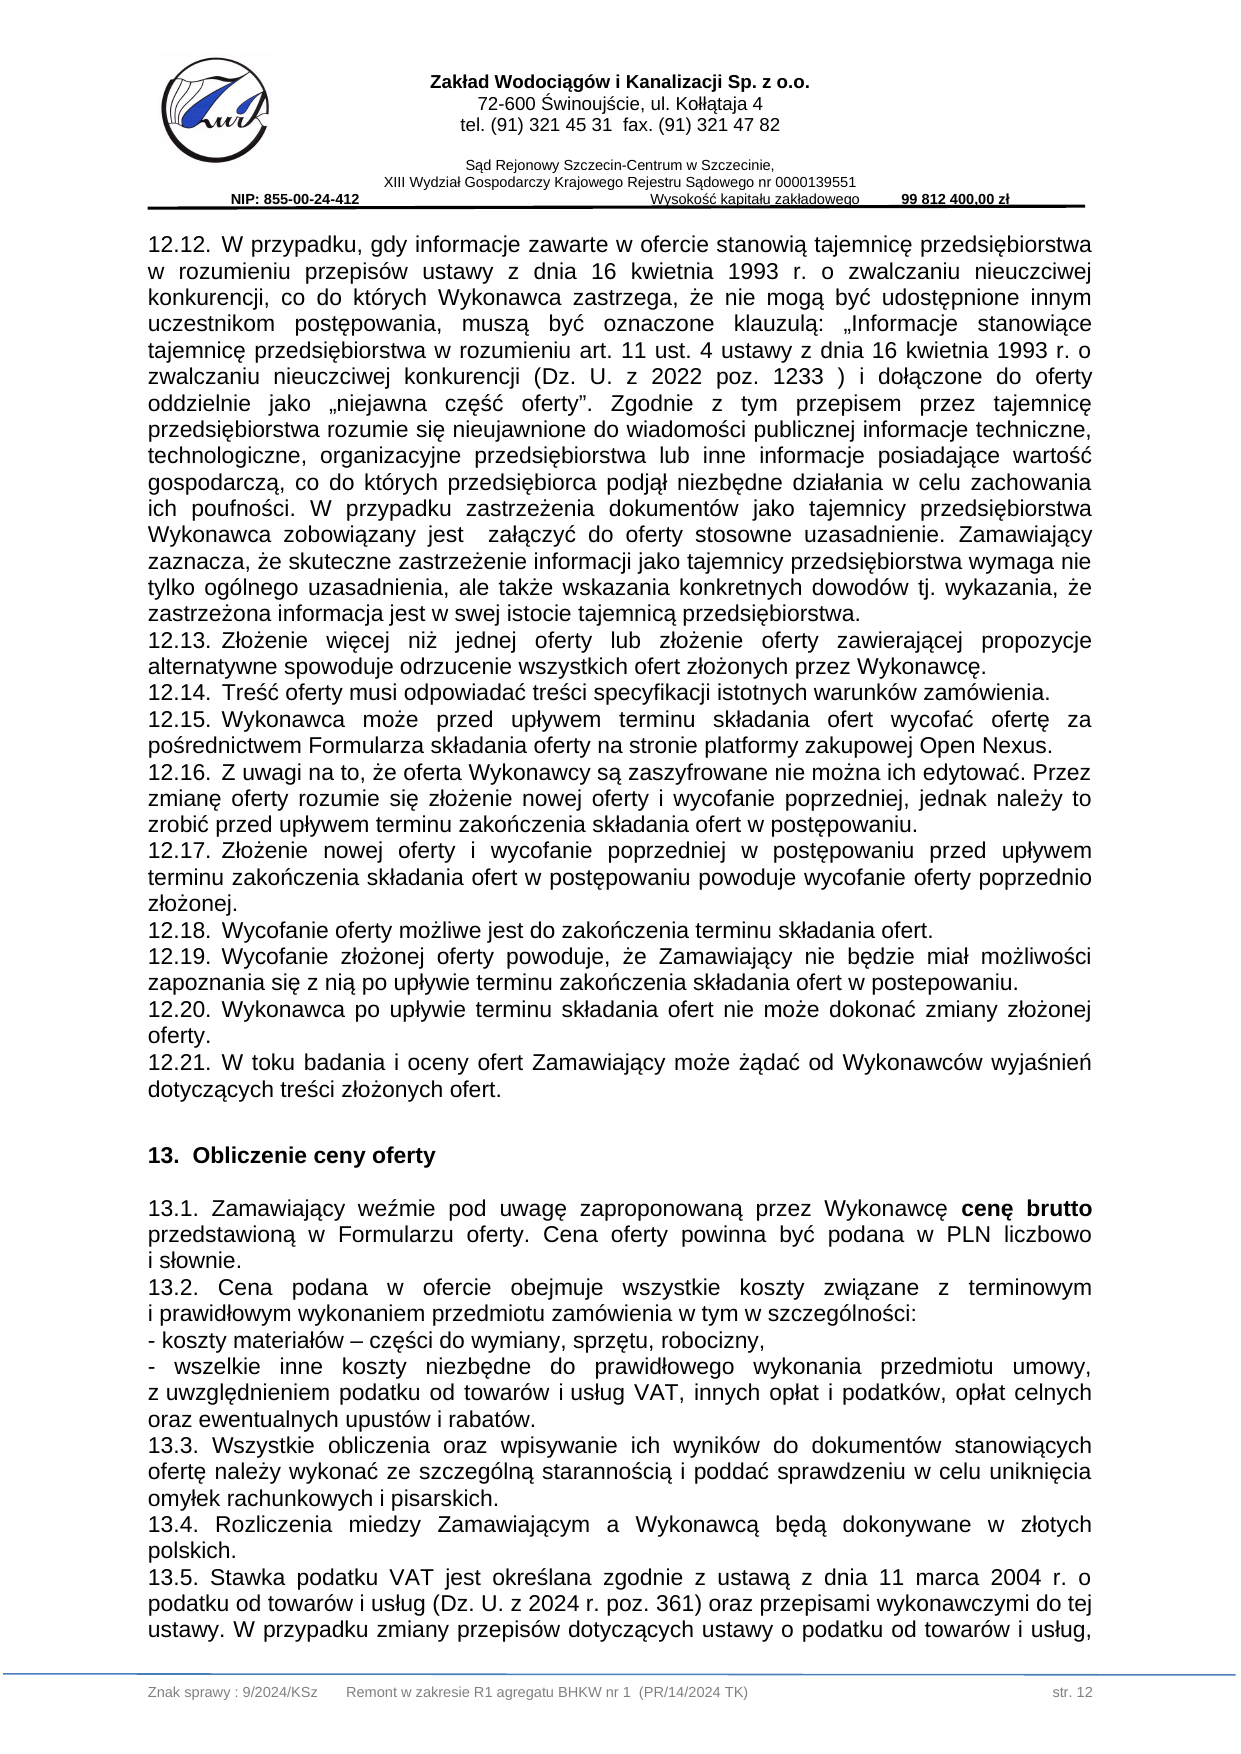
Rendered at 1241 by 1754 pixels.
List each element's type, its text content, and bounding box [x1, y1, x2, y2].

text 13.3. Wszystkie obliczenia oraz wpisywanie ich wyników do dokumentów stanowiących ofertę należy wykonać ze szczególną starannością i poddać sprawdzeniu w celu uniknięcia omyłek rachunkowych i pisarskich. [148, 1432, 1092, 1511]
text 13. Obliczenie ceny oferty [148, 1141, 1092, 1168]
list Wycofanie złożonej oferty powoduje, że Zamawiający nie będzie miał możliwości zapoznania się z nią po upływie terminu zakończenia składania ofert w postepowaniu. [148, 943, 1092, 996]
list W przypadku, gdy informacje zawarte w ofercie stanowią tajemnicę przedsiębiorstwa w rozumieniu przepisów ustawy z dnia 16 kwietnia 1993 r. o zwalczaniu nieuczciwej konkurencji, co do których Wykonawca zastrzega, że nie mogą być udostępnione innym uczestnikom postępowania, muszą być oznaczone klauzulą: „Informacje stanowiące tajemnicę przedsiębiorstwa w rozumieniu art. 11 ust. 4 ustawy z dnia 16 kwietnia 1993 r. o zwalczaniu nieuczciwej konkurencji (Dz. U. z 2022 poz. 1233 ) i dołączone do oferty oddzielnie jako „niejawna część oferty”. Zgodnie z tym przepisem przez tajemnicę przedsiębiorstwa rozumie się nieujawnione do wiadomości publicznej informacje techniczne, technologiczne, organizacyjne przedsiębiorstwa lub inne informacje posiadające wartość gospodarczą, co do których przedsiębiorca podjął niezbędne działania w celu zachowania ich poufności. W przypadku zastrzeżenia dokumentów jako tajemnicy przedsiębiorstwa Wykonawca zobowiązany jest załączyć do oferty stosowne uzasadnienie. Zamawiający zaznacza, że skuteczne zastrzeżenie informacji jako tajemnicy przedsiębiorstwa wymaga nie tylko ogólnego uzasadnienia, ale także wskazania konkretnych dowodów tj. wykazania, że zastrzeżona informacja jest w swej istocie tajemnicą przedsiębiorstwa. [148, 231, 1092, 627]
list Z uwagi na to, że oferta Wykonawcy są zaszyfrowane nie można ich edytować. Przez zmianę oferty rozumie się złożenie nowej oferty i wycofanie poprzedniej, jednak należy to zrobić przed upływem terminu zakończenia składania ofert w postępowaniu. [148, 758, 1092, 837]
list W toku badania i oceny ofert Zamawiający może żądać od Wykonawców wyjaśnień dotyczących treści złożonych ofert. [148, 1048, 1092, 1102]
text 13.2. Cena podana w ofercie obejmuje wszystkie koszty związane z terminowym i prawidłowym wykonaniem przedmiotu zamówienia w tym w szczególności: [148, 1274, 1092, 1327]
list Złożenie nowej oferty i wycofanie poprzedniej w postępowaniu przed upływem terminu zakończenia składania ofert w postępowaniu powoduje wycofanie oferty poprzednio złożonej. [148, 837, 1092, 917]
text - wszelkie inne koszty niezbędne do prawidłowego wykonania przedmiotu umowy, z uwzględnieniem podatku od towarów i usług VAT, innych opłat i podatków, opłat celnych oraz ewentualnych upustów i rabatów. [148, 1353, 1092, 1432]
list Wykonawca po upływie terminu składania ofert nie może dokonać zmiany złożonej oferty. [148, 996, 1092, 1048]
picture [158, 54, 272, 167]
list Wykonawca może przed upływem terminu składania ofert wycofać ofertę za pośrednictwem Formularza składania oferty na stronie platformy zakupowej Open Nexus. [148, 706, 1092, 758]
list Złożenie więcej niż jednej oferty lub złożenie oferty zawierającej propozycje alternatywne spowoduje odrzucenie wszystkich ofert złożonych przez Wykonawcę. [148, 627, 1092, 679]
text 13.1. Zamawiający weźmie pod uwagę zaproponowaną przez Wykonawcę cenę brutto przedstawioną w Formularzu oferty. Cena oferty powinna być podana w PLN liczbowo i słownie. [148, 1195, 1092, 1274]
text 13.4. Rozliczenia miedzy Zamawiającym a Wykonawcą będą dokonywane w złotych polskich. [148, 1511, 1092, 1564]
list Wycofanie oferty możliwe jest do zakończenia terminu składania ofert. [148, 917, 1092, 943]
list Treść oferty musi odpowiadać treści specyfikacji istotnych warunków zamówienia. [148, 679, 1092, 706]
text - koszty materiałów – części do wymiany, sprzętu, robocizny, [148, 1327, 1092, 1353]
